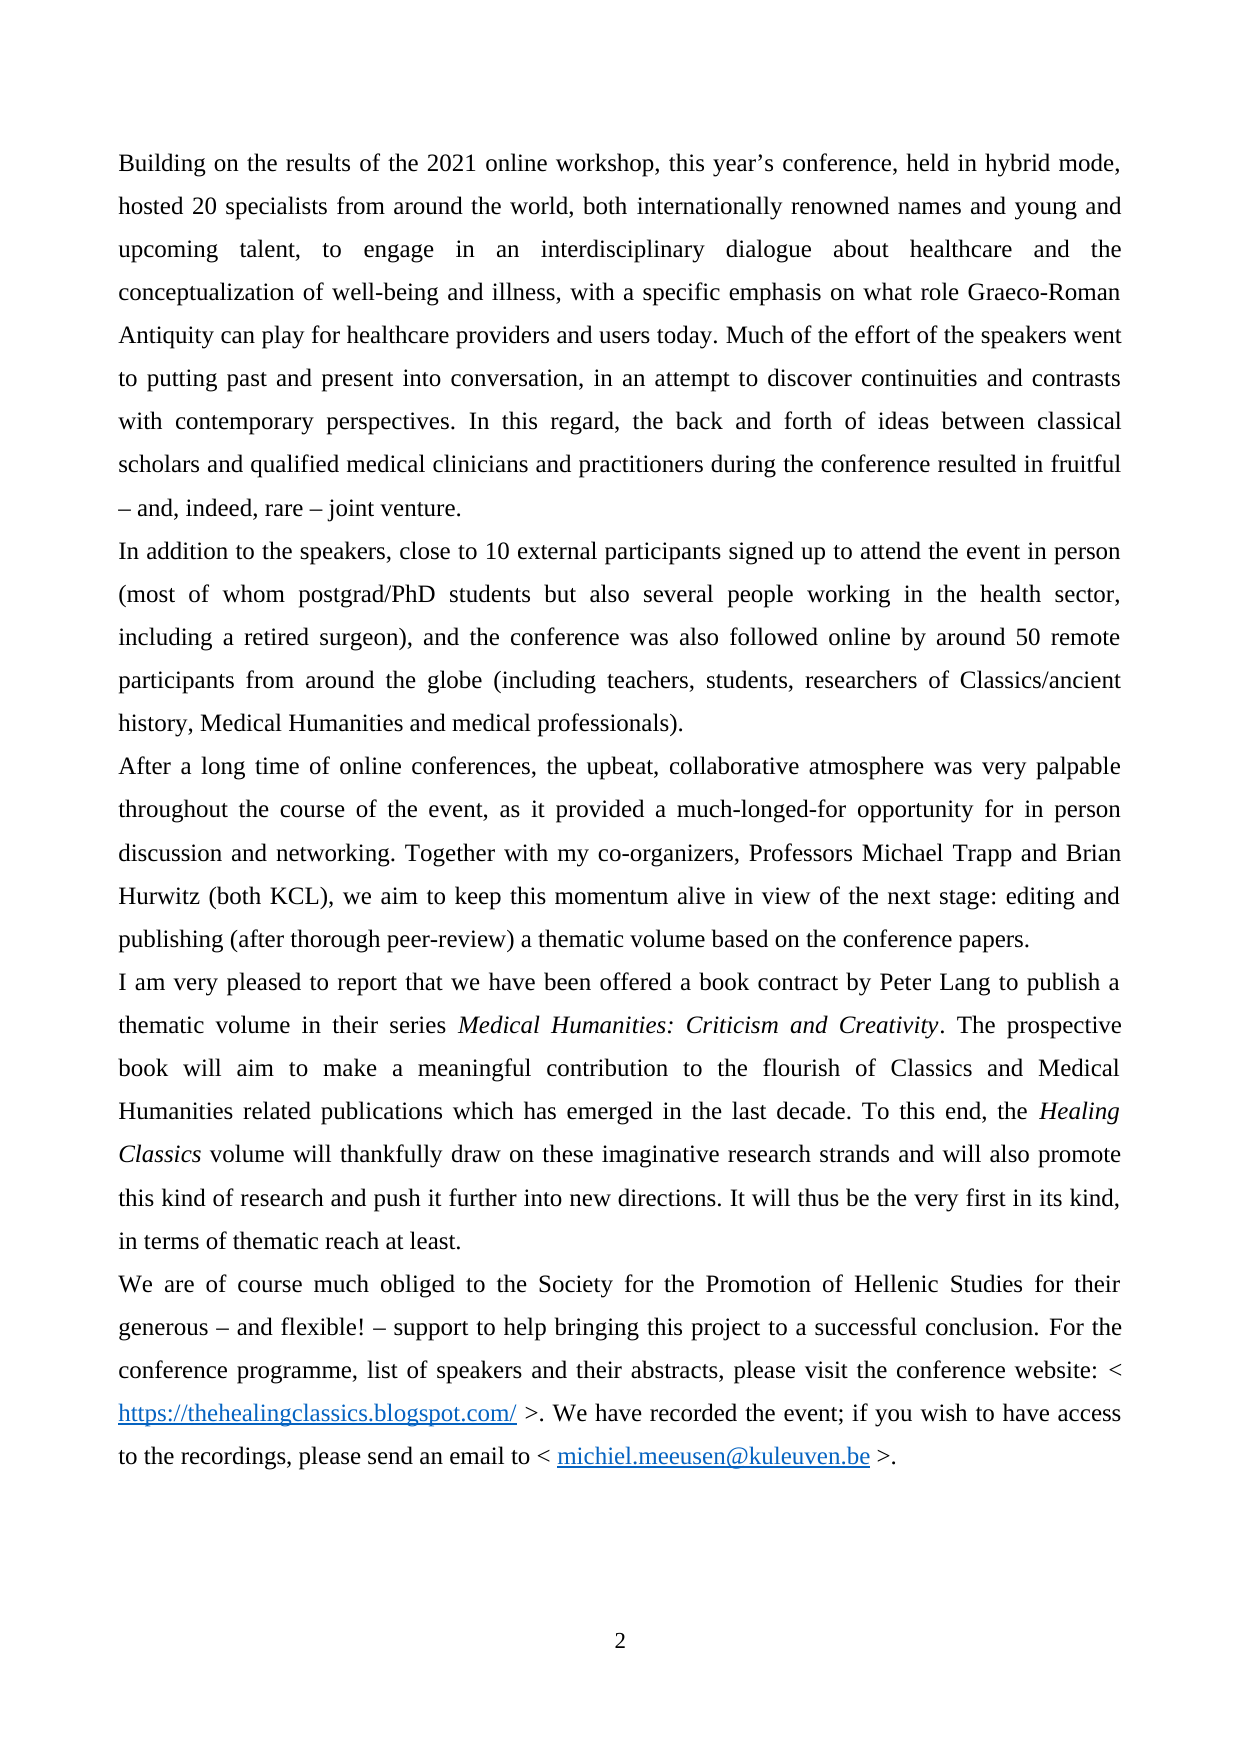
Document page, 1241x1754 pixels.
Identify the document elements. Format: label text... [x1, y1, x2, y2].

text In addition to the speakers, close to 10 external participants signed up to attend the event in person (most of whom postgrad/PhD students but also several people working in the health sector, including a retired surgeon), and the conference was also followed online by around 50 remote participants from around the globe (including teachers, students, researchers of Classics/ancient history, Medical Humanities and medical professionals). [118, 536, 1122, 737]
text I am very pleased to report that we have been offered a book contract by Peter Lang to publish a thematic volume in their series Medical Humanities: Criticism and Creativity. The prospective book will aim to make a meaningful contribution to the flourish of Classics and Medical Humanities related publications which has emerged in the last decade. To this end, the Healing Classics volume will thankfully draw on these imaginative research strands and will also promote this kind of research and push it further into new directions. It will thus be the very first in its kind, in terms of thematic reach at least. [118, 967, 1122, 1254]
text Building on the results of the 2021 online workshop, this year’s conference, held in hybrid mode, hosted 20 specialists from around the world, both internationally renowned names and young and upcoming talent, to engage in an interdisciplinary dialogue about healthcare and the conceptualization of well-being and illness, with a specific emphasis on what role Graeco-Roman Antiquity can play for healthcare providers and users today. Much of the effort of the speakers went to putting past and present into conversation, in an attempt to discover continuities and contrasts with contemporary perspectives. In this regard, the back and forth of ideas between classical scholars and qualified medical clinicians and practitioners during the conference resulted in fruitful – and, indeed, rare – joint venture. [118, 306, 1122, 521]
text Building on the results of the 2021 online workshop, this year’s conference, held in hybrid mode, hosted 20 specialists from around the world, both internationally renowned names and young and upcoming talent, to engage in an interdisciplinary dialogue about healthcare and the conceptualization of well-being and illness, with a specific emphasis on what role Graeco-Roman Antiquity can play for healthcare providers and users today. Much of the effort of the speakers went to putting past and present into conversation, in an attempt to discover continuities and contrasts with contemporary perspectives. In this regard, the back and forth of ideas between classical scholars and qualified medical clinicians and practitioners during the conference resulted in fruitful – and, indeed, rare – joint venture. [118, 176, 1122, 277]
text We are of course much obliged to the Society for the Promotion of Hellenic Studies for their generous – and flexible! – support to help bringing this project to a successful conclusion. For the conference programme, list of speakers and their abstracts, please visit the conference website: < https://thehealingclassics.blogspot.com/ >. We have recorded the event; if you wish to have access to the recordings, please send an email to < michiel.meeusen@kuleuven.be >. [118, 1269, 1122, 1470]
text After a long time of online conferences, the upbeat, collaborative atmosphere was very palpable throughout the course of the event, as it provided a much-longed-for opportunity for in person discussion and networking. Together with my co-organizers, Professors Michael Trapp and Brian Hurwitz (both KCL), we aim to keep this momentum alive in view of the next stage: editing and publishing (after thorough peer-review) a thematic volume based on the conference papers. [118, 751, 1122, 953]
